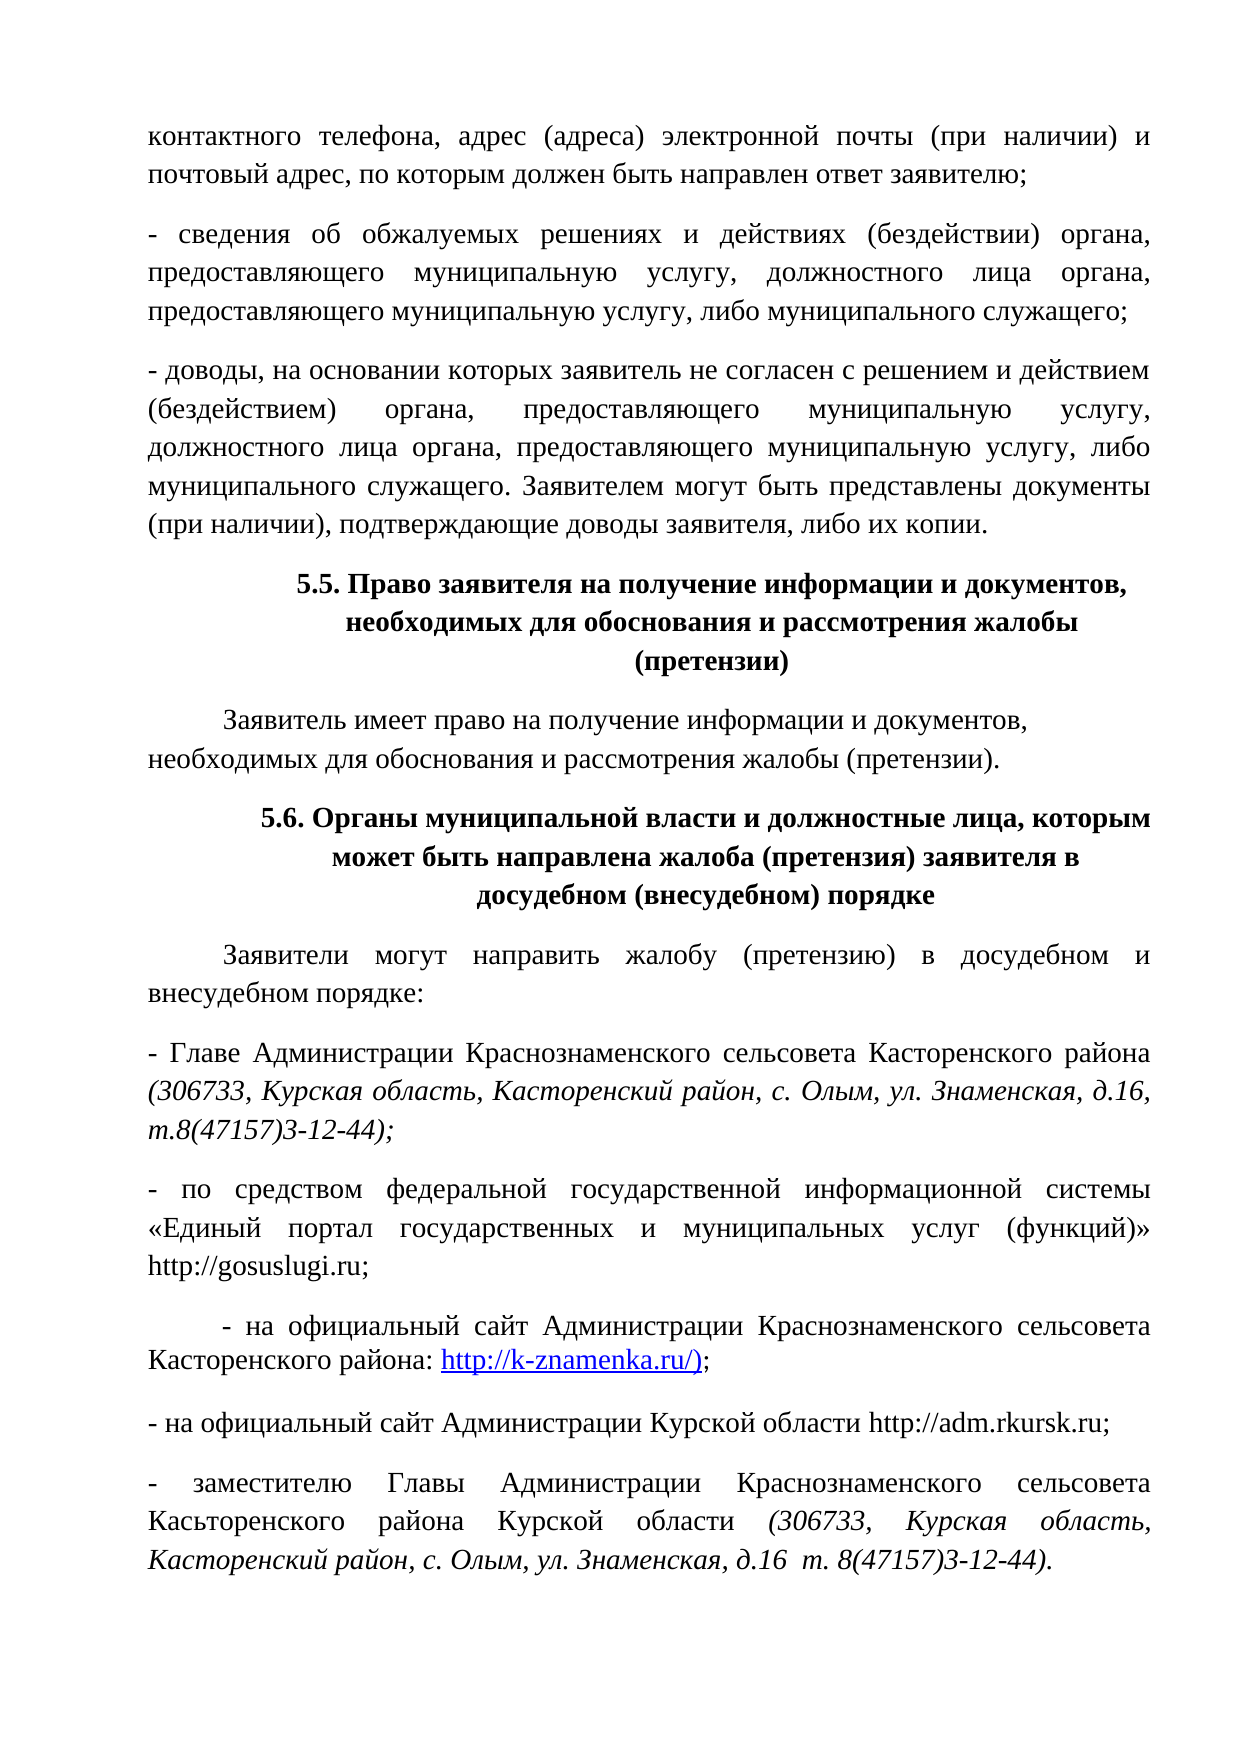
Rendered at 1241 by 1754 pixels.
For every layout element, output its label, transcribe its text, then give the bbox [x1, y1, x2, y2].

text - заместителю Главы Администрации Краснознаменского сельсовета Касьторенского района Курской области (306733, Курская область, Касторенский район, с. Олым, ул. Знаменская, д.16 т. 8(47157)3-12-44). [148, 1465, 1152, 1576]
text 5.6. Органы муниципальной власти и должностные лица, которым может быть направлена жалоба (претензия) заявителя в досудебном (внесудебном) порядке [260, 800, 1152, 911]
text - доводы, на основании которых заявитель не согласен с решением и действием (бездействием) органа, предоставляющего муниципальную услугу, должностного лица органа, предоставляющего муниципальную услугу, либо муниципального служащего. Заявителем могут быть представлены документы (при наличии), подтверждающие доводы заявителя, либо их копии. [148, 352, 1152, 540]
text - на официальный сайт Администрации Курской области http://adm.rkursk.ru; [148, 1406, 1152, 1439]
text Заявитель имеет право на получение информации и документов, необходимых для обоснования и рассмотрения жалобы (претензии). [148, 702, 1152, 774]
text Заявители могут направить жалобу (претензию) в досудебном и внесудебном порядке: [148, 937, 1152, 1009]
text - на официальный сайт Администрации Краснознаменского сельсовета Касторенского района: http://k-znamenka.ru/); [148, 1308, 1152, 1377]
text 5.5. Право заявителя на получение информации и документов, необходимых для обоснования и рассмотрения жалобы (претензии) [272, 566, 1152, 677]
text - Главе Администрации Краснознаменского сельсовета Касторенского района (306733, Курская область, Касторенский район, с. Олым, ул. Знаменская, д.16, т.8(47157)3-12-44); [148, 1035, 1152, 1145]
text - по средством федеральной государственной информационной системы «Единый портал государственных и муниципальных услуг (функций)» http://gosuslugi.ru; [148, 1171, 1152, 1282]
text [148, 118, 1152, 190]
text - сведения об обжалуемых решениях и действиях (бездействии) органа, предоставляющего муниципальную услугу, должностного лица органа, предоставляющего муниципальную услугу, либо муниципального служащего; [148, 216, 1152, 327]
